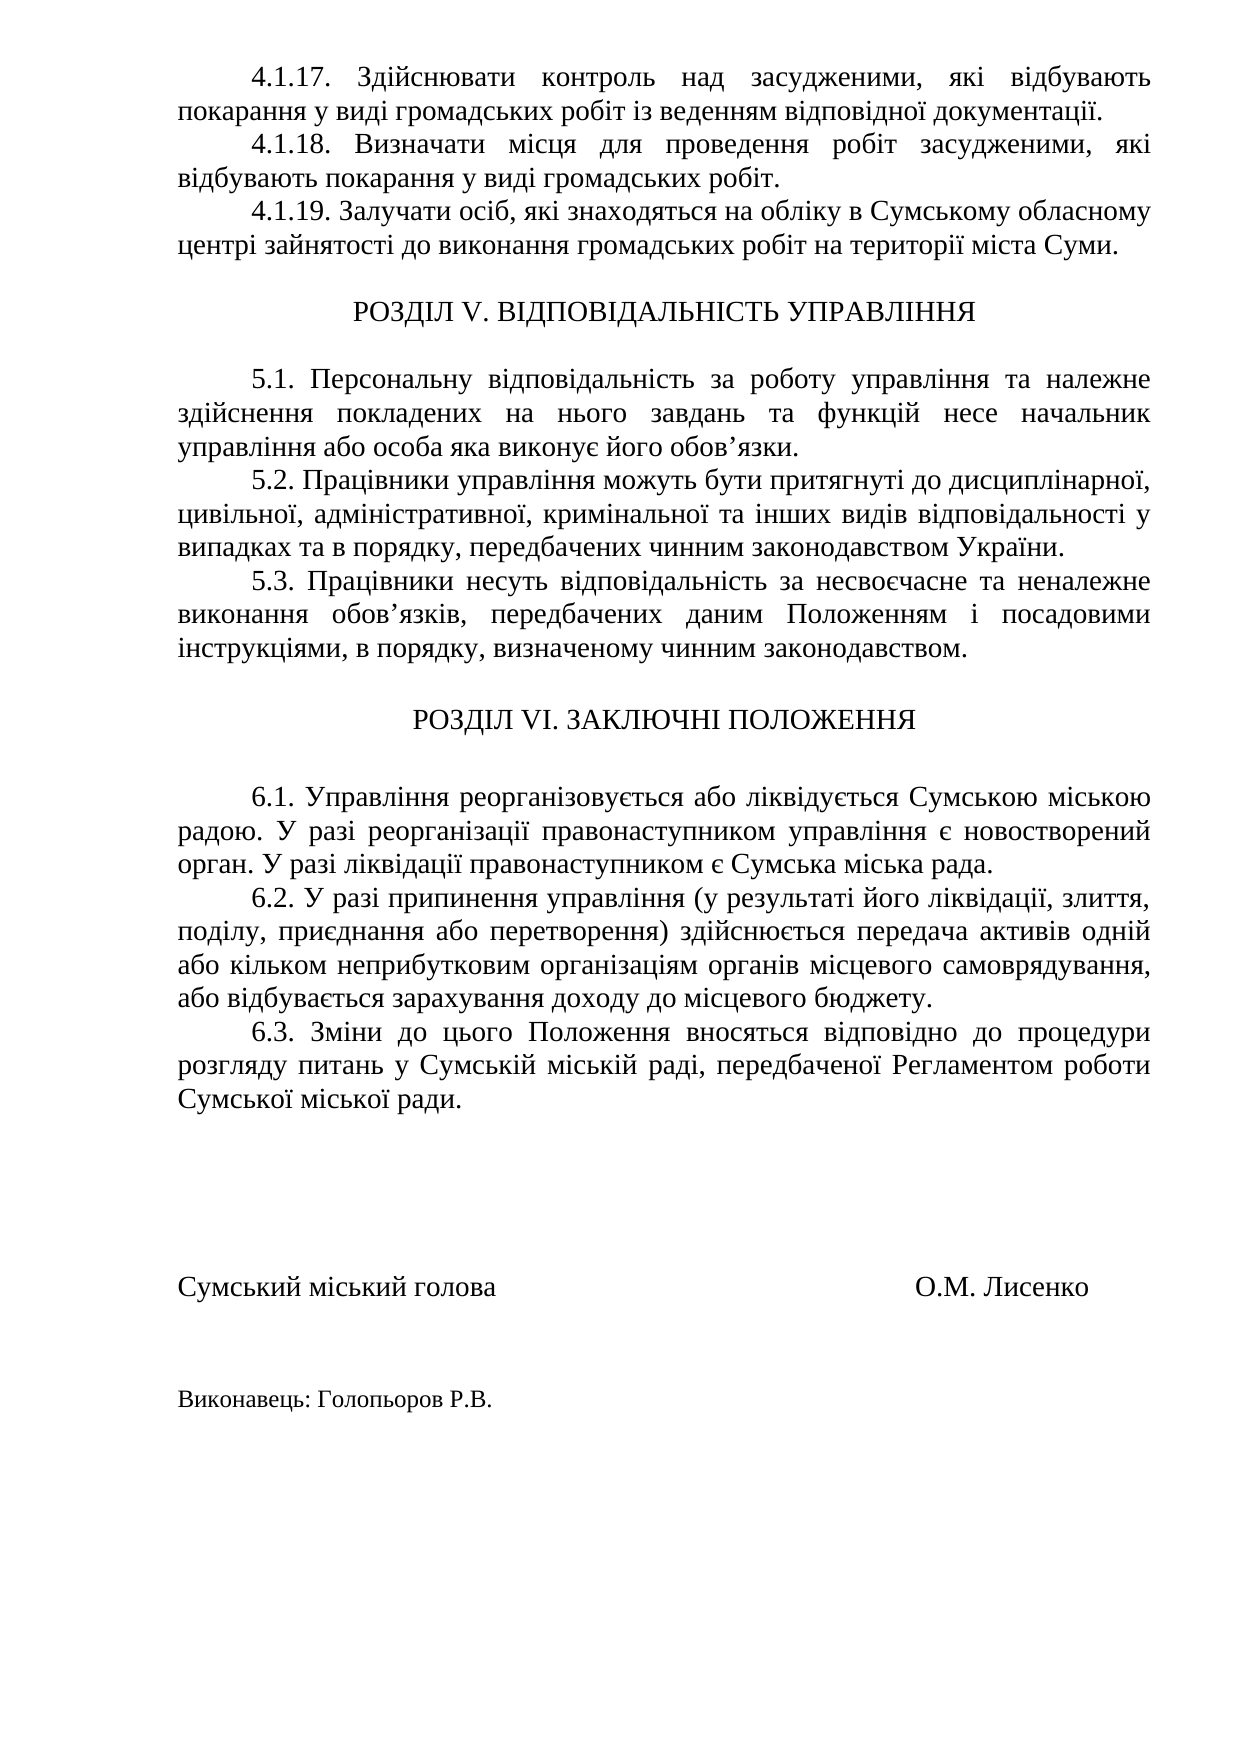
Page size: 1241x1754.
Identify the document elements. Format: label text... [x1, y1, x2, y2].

text Сумський міський голова О.М. Лисенко [177, 1269, 1152, 1302]
text 6.3. Зміни до цього Положення вносяться відповідно до процедури розгляду питань у Сумській міській раді, передбаченої Регламентом роботи Сумської міської ради. [177, 1014, 1152, 1114]
text 6.1. Управління реорганізовується або ліквідується Сумською міською радою. У разі реорганізації правонаступником управління є новостворений орган. У разі ліквідації правонаступником є Сумська міська рада. [177, 779, 1152, 880]
text РОЗДІЛ VІ. ЗАКЛЮЧНІ ПОЛОЖЕННЯ [177, 702, 1152, 736]
text 6.2. У разі припинення управління (у результаті його ліквідації, злиття, поділу, приєднання або перетворення) здійснюється передача активів одній або кільком неприбутковим організаціям органів місцевого самоврядування, або відбувається зарахування доходу до місцевого бюджету. [177, 880, 1152, 1014]
text Виконавець: Голопьоров Р.В. [177, 1384, 1152, 1413]
text 4.1.18. Визначати місця для проведення робіт засудженими, які відбувають покарання у виді громадських робіт. [177, 126, 1152, 193]
text 4.1.19. Залучати осіб, які знаходяться на обліку в Сумському обласному центрі зайнятості до виконання громадських робіт на території міста Суми. [177, 193, 1152, 260]
text 4.1.17. Здійснювати контроль над засудженими, які відбувають покарання у виді громадських робіт із веденням відповідної документації. [177, 59, 1152, 126]
text 5.3. Працівники несуть відповідальність за несвоєчасне та неналежне виконання обов’язків, передбачених даним Положенням і посадовими інструкціями, в порядку, визначеному чинним законодавством. [177, 563, 1152, 663]
text РОЗДІЛ V. ВІДПОВІДАЛЬНІСТЬ УПРАВЛІННЯ [177, 294, 1152, 327]
text 5.1. Персональну відповідальність за роботу управління та належне здійснення покладених на нього завдань та функцій несе начальник управління або особа яка виконує його обов’язки. [177, 362, 1152, 462]
text 5.2. Працівники управління можуть бути притягнуті до дисциплінарної, цивільної, адміністративної, кримінальної та інших видів відповідальності у випадках та в порядку, передбачених чинним законодавством України. [177, 462, 1152, 563]
